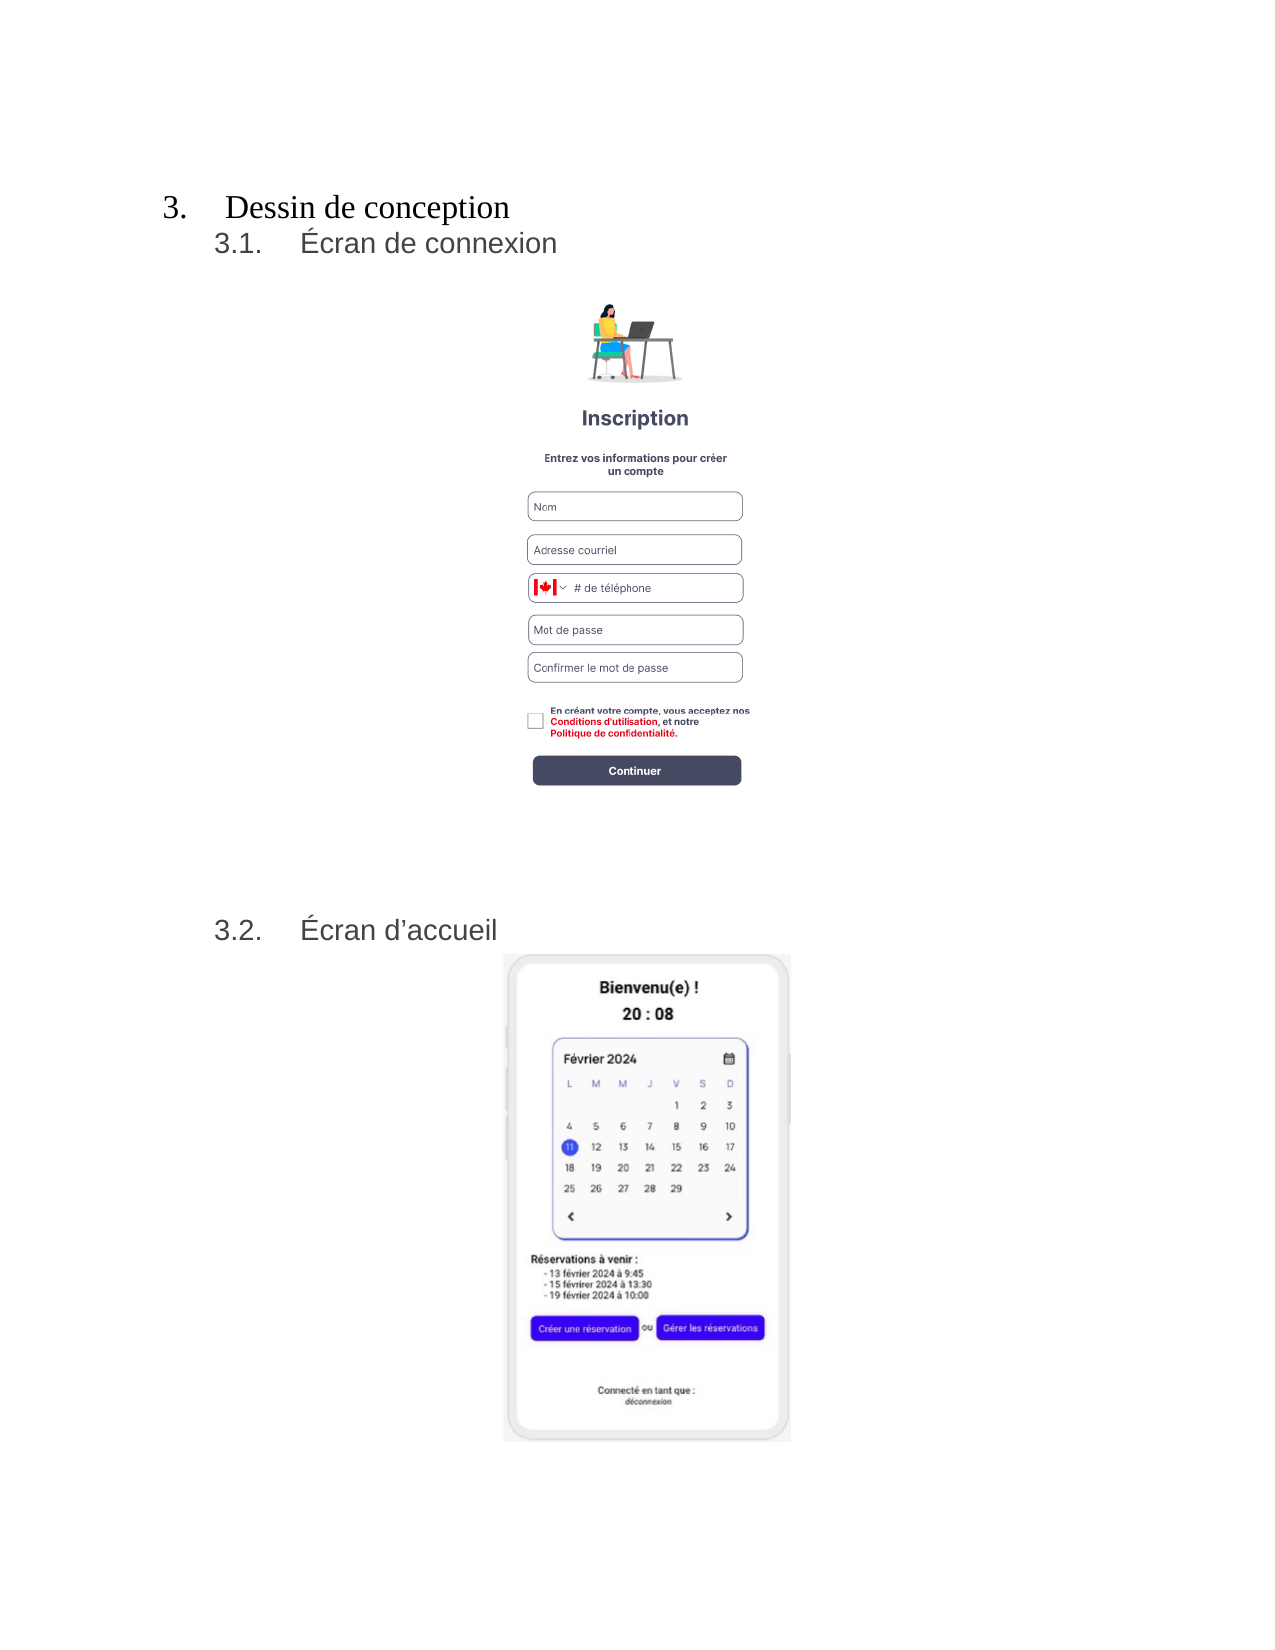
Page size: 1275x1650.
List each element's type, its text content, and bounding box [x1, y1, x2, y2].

picture [503, 954, 791, 1442]
picture [497, 267, 778, 876]
subtitle Écran d’accueil [262, 913, 1125, 946]
subtitle Écran de connexion [262, 226, 1125, 259]
subtitle Dessin de conception [187, 187, 1125, 226]
